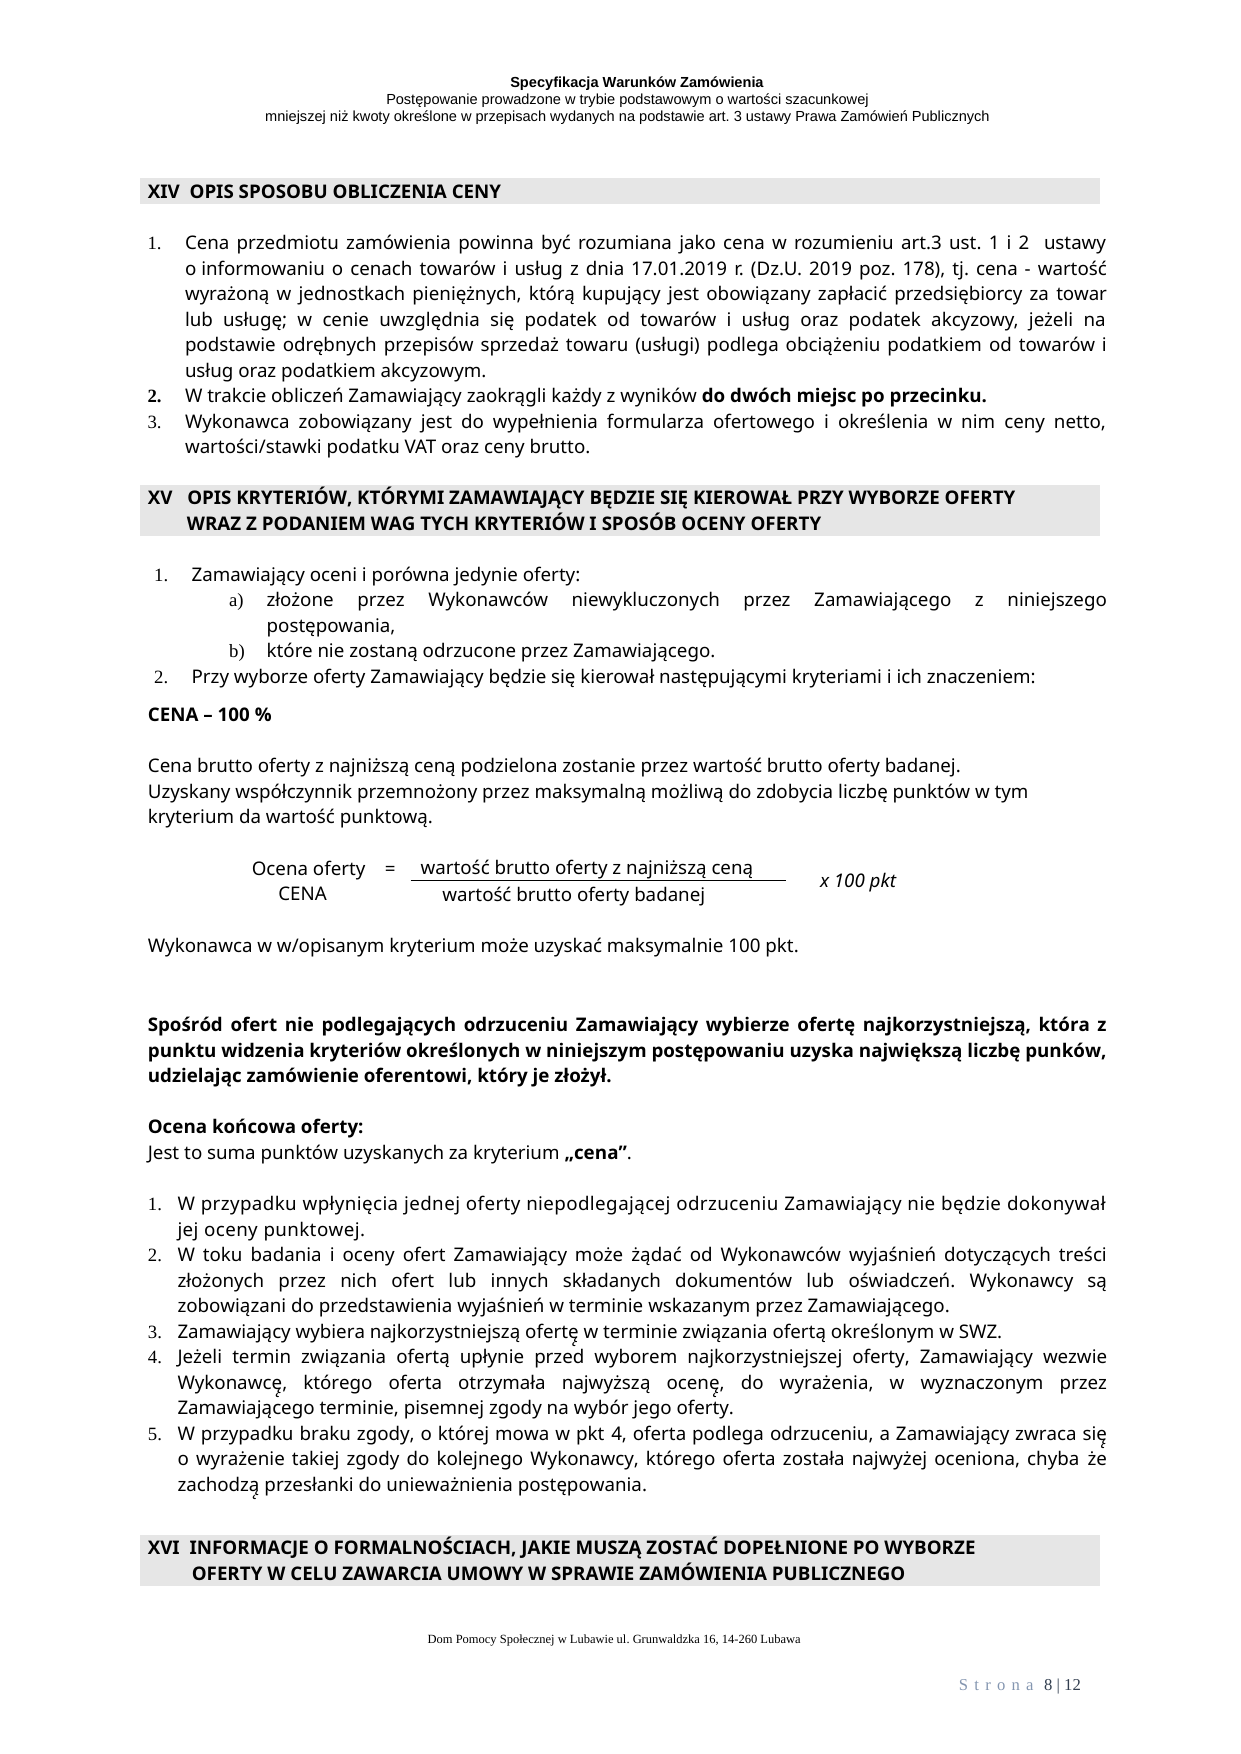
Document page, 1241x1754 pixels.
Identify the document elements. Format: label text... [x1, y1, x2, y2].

table_header XVI INFORMACJE O FORMALNOŚCIACH, JAKIE MUSZĄ ZOSTAĆ DOPEŁNIONE PO WYBORZE OFERTY W CELU ZAWARCIA UMOWY W SPRAWIE ZAMÓWIENIA PUBLICZNEGO [140, 1535, 1100, 1586]
text CENA – 100 % [148, 701, 1107, 727]
table_header x 100 pkt [786, 829, 1038, 932]
list W przypadku braku zgody, o której mowa w pkt 4, oferta podlega odrzuceniu, a Zamawiający zwraca się̨ o wyrażenie takiej zgody do kolejnego Wykonawcy, którego oferta została najwyżej oceniona, chyba że zachodzą̨ przesłanki do unieważnienia postępowania. [148, 1420, 1107, 1497]
list W przypadku wpłynięcia jednej oferty niepodlegającej odrzuceniu Zamawiający nie będzie dokonywał jej oceny punktowej. [148, 1190, 1107, 1241]
list Zamawiający wybiera najkorzystniejszą ofertę̨ w terminie związania ofertą określonym w SWZ. [148, 1318, 1107, 1343]
list Wykonawca zobowiązany jest do wypełnienia formularza ofertowego i określenia w nim ceny netto, wartości/stawki podatku VAT oraz ceny brutto. [147, 408, 1107, 459]
list W trakcie obliczeń Zamawiający zaokrągli każdy z wyników do dwóch miejsc po przecinku. [147, 382, 1107, 408]
text Spośród ofert nie podlegających odrzuceniu Zamawiający wybierze ofertę najkorzystniejszą, która z punktu widzenia kryteriów określonych w niniejszym postępowaniu uzyska największą liczbę punków, udzielając zamówienie oferentowi, który je złożył. [148, 1012, 1107, 1088]
text Ocena końcowa oferty: [148, 1114, 1107, 1139]
table_cell wartość brutto oferty badanej [411, 881, 786, 932]
list Jeżeli termin związania ofertą upłynie przed wyborem najkorzystniejszej oferty, Zamawiający wezwie Wykonawcę̨, którego oferta otrzymała najwyższą ocenę̨, do wyrażenia, w wyznaczonym przez Zamawiającego terminie, pisemnej zgody na wybór jego oferty. [148, 1343, 1107, 1420]
list Przy wyborze oferty Zamawiający będzie się kierował następującymi kryteriami i ich znaczeniem: [154, 663, 1107, 689]
text Jest to suma punktów uzyskanych za kryterium „cena”. [148, 1139, 1107, 1165]
list złożone przez Wykonawców niewykluczonych przez Zamawiającego z niniejszego postępowania, [229, 587, 1107, 638]
list Cena przedmiotu zamówienia powinna być rozumiana jako cena w rozumieniu art.3 ust. 1 i 2 ustawy o informowaniu o cenach towarów i usług z dnia 17.01.2019 r. (Dz.U. 2019 poz. 178), tj. cena - wartość wyrażoną w jednostkach pieniężnych, którą kupujący jest obowiązany zapłacić przedsiębiorcy za towar lub usługę; w cenie uwzględnia się podatek od towarów i usług oraz podatek akcyzowy, jeżeli na podstawie odrębnych przepisów sprzedaż towaru (usługi) podlega obciążeniu podatkiem od towarów i usług oraz podatkiem akcyzowym. [147, 229, 1107, 382]
text Wykonawca w w/opisanym kryterium może uzyskać maksymalnie 100 pkt. [148, 932, 1107, 958]
table_header XV OPIS KRYTERIÓW, KTÓRYMI ZAMAWIAJĄCY BĘDZIE SIĘ KIEROWAŁ PRZY WYBORZE OFERTY WRAZ Z PODANIEM WAG TYCH KRYTERIÓW I SPOSÓB OCENY OFERTY [140, 485, 1100, 536]
text Uzyskany współczynnik przemnożony przez maksymalną możliwą do zdobycia liczbę punktów w tym kryterium da wartość punktową. [148, 778, 1107, 829]
table_header Ocena oferty = CENA [217, 829, 411, 932]
list W toku badania i oceny ofert Zamawiający może żądać od Wykonawców wyjaśnień dotyczących treści złożonych przez nich ofert lub innych składanych dokumentów lub oświadczeń. Wykonawcy są zobowiązani do przedstawienia wyjaśnień w terminie wskazanym przez Zamawiającego. [148, 1241, 1107, 1318]
table_header XIV OPIS SPOSOBU OBLICZENIA CENY [140, 178, 1100, 204]
list które nie zostaną odrzucone przez Zamawiającego. [229, 638, 1121, 663]
table_header wartość brutto oferty z najniższą ceną [411, 829, 786, 880]
text Cena brutto oferty z najniższą ceną podzielona zostanie przez wartość brutto oferty badanej. [148, 752, 1107, 778]
list Zamawiający oceni i porówna jedynie oferty: [154, 561, 1107, 587]
